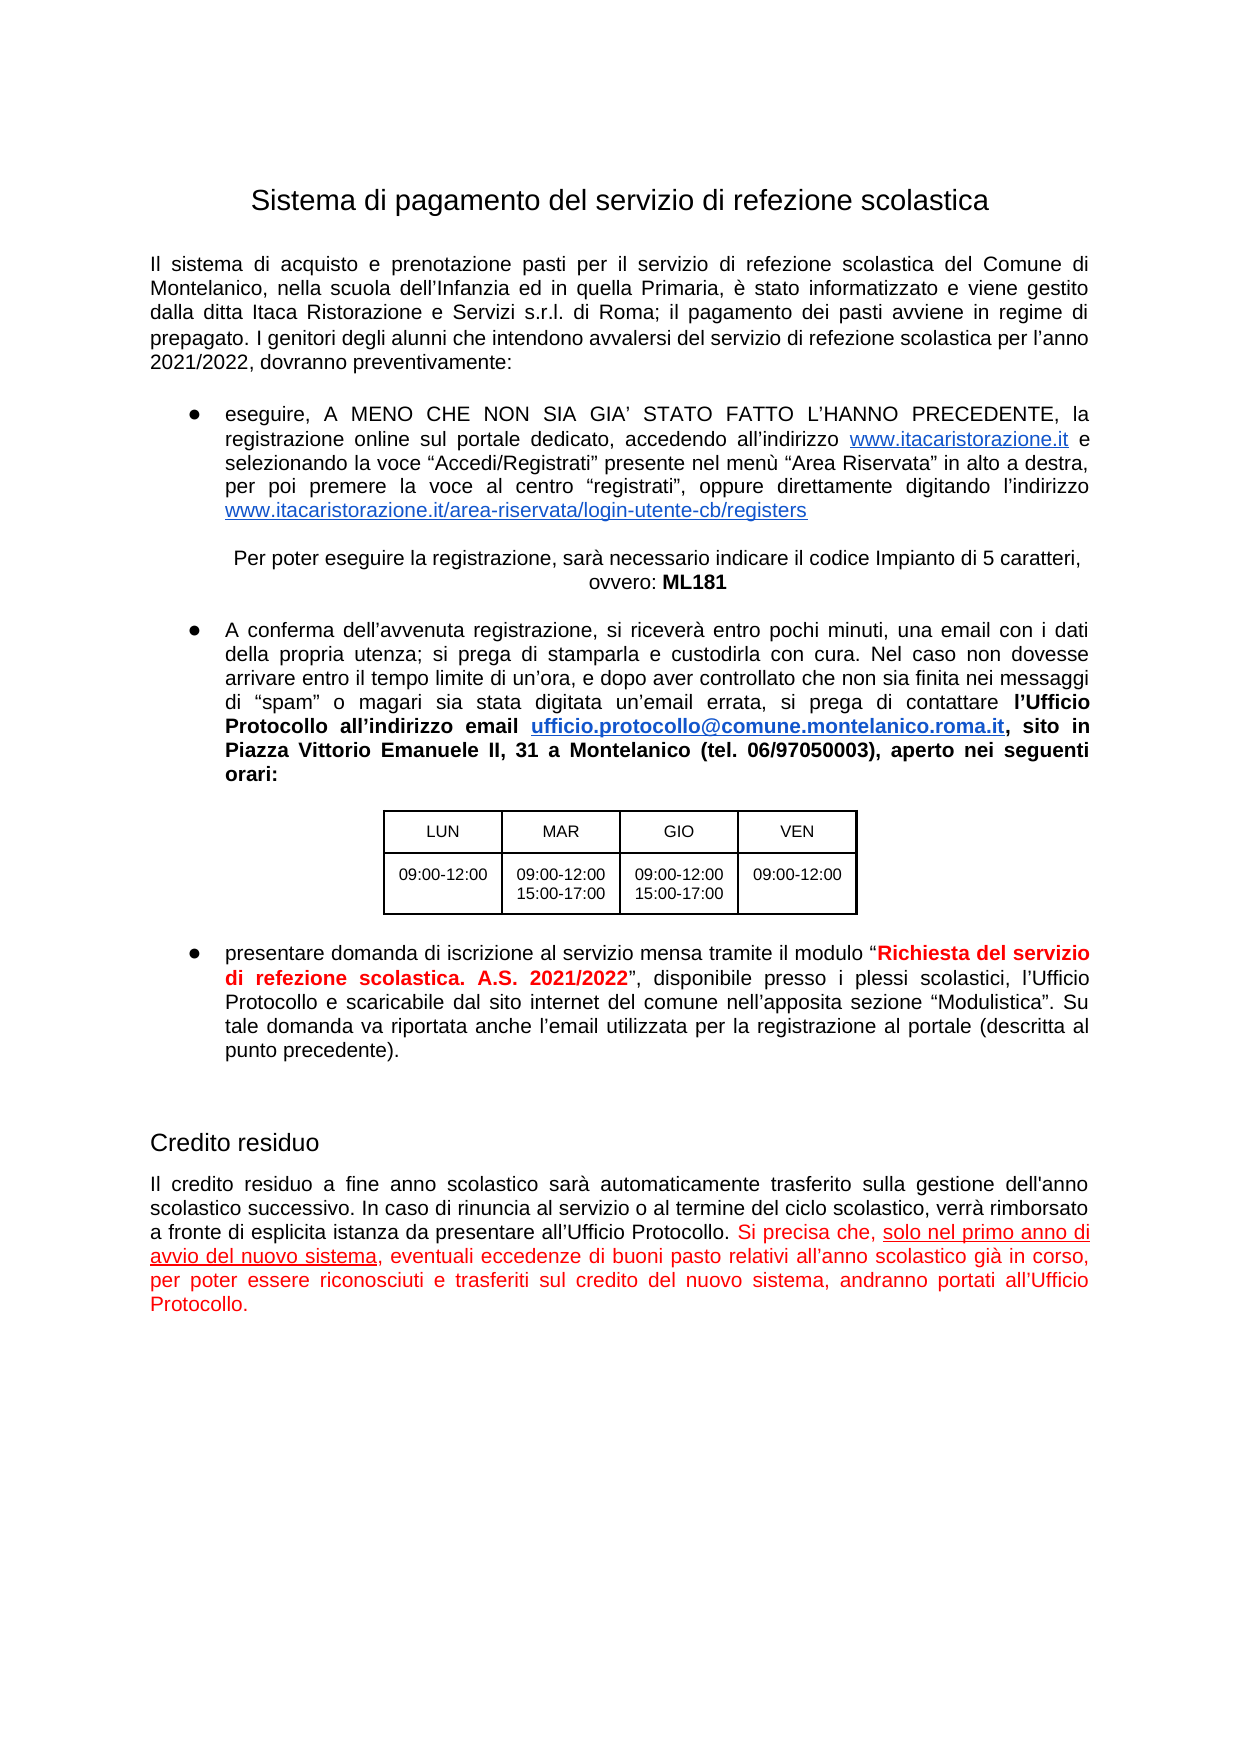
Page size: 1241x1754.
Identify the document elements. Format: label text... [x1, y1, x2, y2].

list presentare domanda di iscrizione al servizio mensa tramite il modulo “Richiesta del servizio di refezione scolastica. A.S. 2021/2022”, disponibile presso i plessi scolastici, l’Ufficio Protocollo e scaricabile dal sito internet del comune nell’apposita sezione “Modulistica”. Su tale domanda va riportata anche l’email utilizzata per la registrazione al portale (descritta al punto precedente). [187, 939, 1090, 1061]
text Per poter eseguire la registrazione, sarà necessario indicare il codice Impianto di 5 caratteri, ovvero: ML181 [225, 546, 1090, 594]
table_cell 09:00-12:00 15:00-17:00 [503, 854, 619, 913]
list A conferma dell’avvenuta registrazione, si riceverà entro pochi minuti, una email con i dati della propria utenza; si prega di stamparla e custodirla con cura. Nel caso non dovesse arrivare entro il tempo limite di un’ora, e dopo aver controllato che non sia finita nei messaggi di “spam” o magari sia stata digitata un’email errata, si prega di contattare l’Ufficio Protocollo all’indirizzo email ufficio.protocollo@comune.montelanico.roma.it, sito in Piazza Vittorio Emanuele II, 31 a Montelanico (tel. 06/97050003), aperto nei seguenti orari: [187, 616, 1090, 786]
text Credito residuo [150, 1128, 1090, 1157]
table_header MAR [503, 812, 619, 852]
subtitle Sistema di pagamento del servizio di refezione scolastica [150, 183, 1090, 217]
text Il credito residuo a fine anno scolastico sarà automaticamente trasferito sulla gestione dell'anno scolastico successivo. In caso di rinuncia al servizio o al termine del ciclo scolastico, verrà rimborsato a fronte di esplicita istanza da presentare all’Ufficio Protocollo. Si precisa che, solo nel primo anno di avvio del nuovo sistema, eventuali eccedenze di buoni pasto relativi all’anno scolastico già in corso, per poter essere riconosciuti e trasferiti sul credito del nuovo sistema, andranno portati all’Ufficio Protocollo. [150, 1172, 1090, 1315]
table_cell 09:00-12:00 [739, 854, 855, 913]
table_header VEN [739, 812, 855, 852]
table_cell 09:00-12:00 15:00-17:00 [621, 854, 737, 913]
table_header GIO [621, 812, 737, 852]
table_cell 09:00-12:00 [385, 854, 501, 913]
table_header LUN [385, 812, 501, 852]
text Il sistema di acquisto e prenotazione pasti per il servizio di refezione scolastica del Comune di Montelanico, nella scuola dell’Infanzia ed in quella Primaria, è stato informatizzato e viene gestito dalla ditta Itaca Ristorazione e Servizi s.r.l. di Roma; il pagamento dei pasti avviene in regime di prepagato. I genitori degli alunni che intendono avvalersi del servizio di refezione scolastica per l’anno 2021/2022, dovranno preventivamente: [150, 252, 1090, 374]
list eseguire, A MENO CHE NON SIA GIA’ STATO FATTO L’HANNO PRECEDENTE, la registrazione online sul portale dedicato, accedendo all’indirizzo www.itacaristorazione.it e selezionando la voce “Accedi/Registrati” presente nel menù “Area Riservata” in alto a destra, per poi premere la voce al centro “registrati”, oppure direttamente digitando l’indirizzo www.itacaristorazione.it/area-riservata/login-utente-cb/registers [187, 400, 1090, 522]
